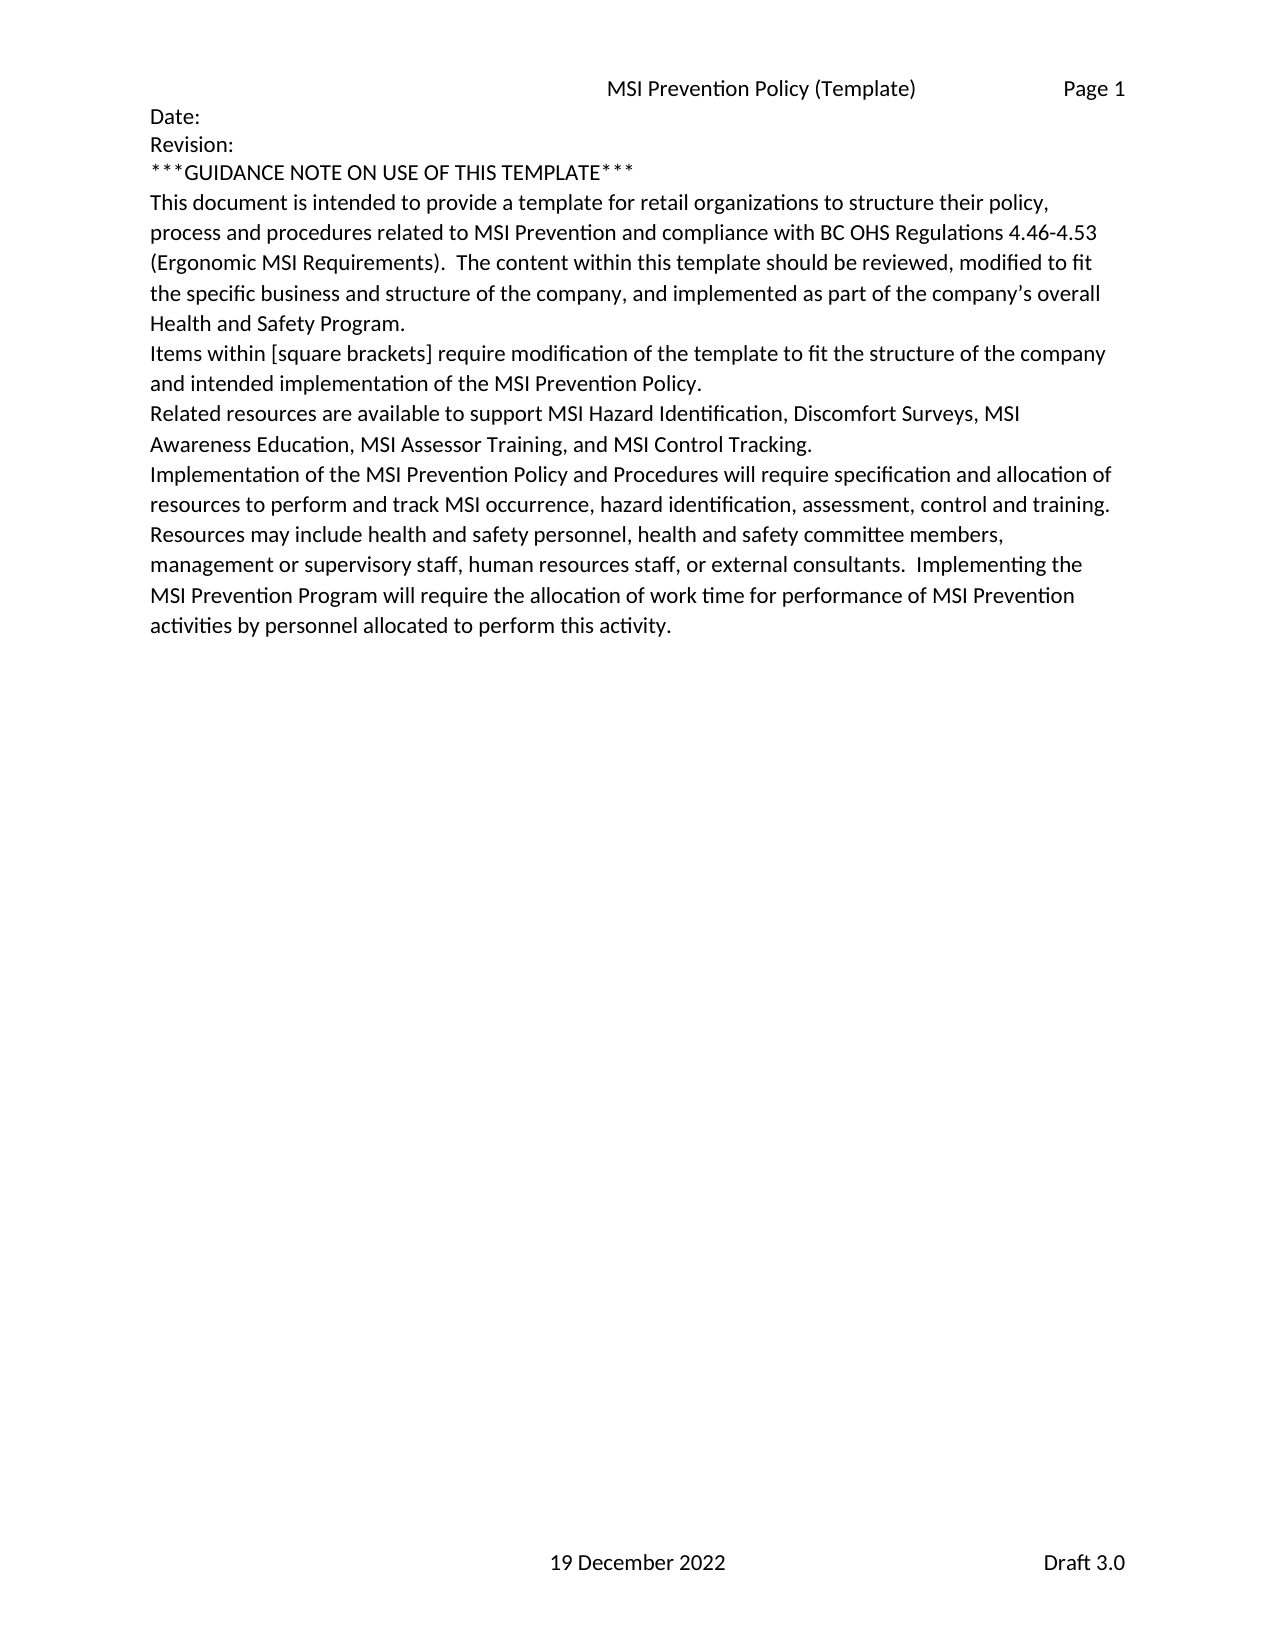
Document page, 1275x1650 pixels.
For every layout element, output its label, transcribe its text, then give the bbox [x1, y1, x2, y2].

text Implementation of the MSI Prevention Policy and Procedures will require specification and allocation of resources to perform and track MSI occurrence, hazard identification, assessment, control and training. Resources may include health and safety personnel, health and safety committee members, management or supervisory staff, human resources staff, or external consultants. Implementing the MSI Prevention Program will require the allocation of work time for performance of MSI Prevention activities by personnel allocated to perform this activity. [150, 460, 1125, 639]
text ***GUIDANCE NOTE ON USE OF THIS TEMPLATE*** [150, 158, 1125, 186]
text This document is intended to provide a template for retail organizations to structure their policy, process and procedures related to MSI Prevention and compliance with BC OHS Regulations 4.46-4.53 (Ergonomic MSI Requirements). The content within this template should be reviewed, modified to fit the specific business and structure of the company, and implemented as part of the company’s overall Health and Safety Program. [150, 188, 1125, 337]
text Related resources are available to support MSI Hazard Identification, Discomfort Surveys, MSI Awareness Education, MSI Assessor Training, and MSI Control Tracking. [150, 399, 1125, 458]
text Items within [square brackets] require modification of the template to fit the structure of the company and intended implementation of the MSI Prevention Policy. [150, 339, 1125, 397]
